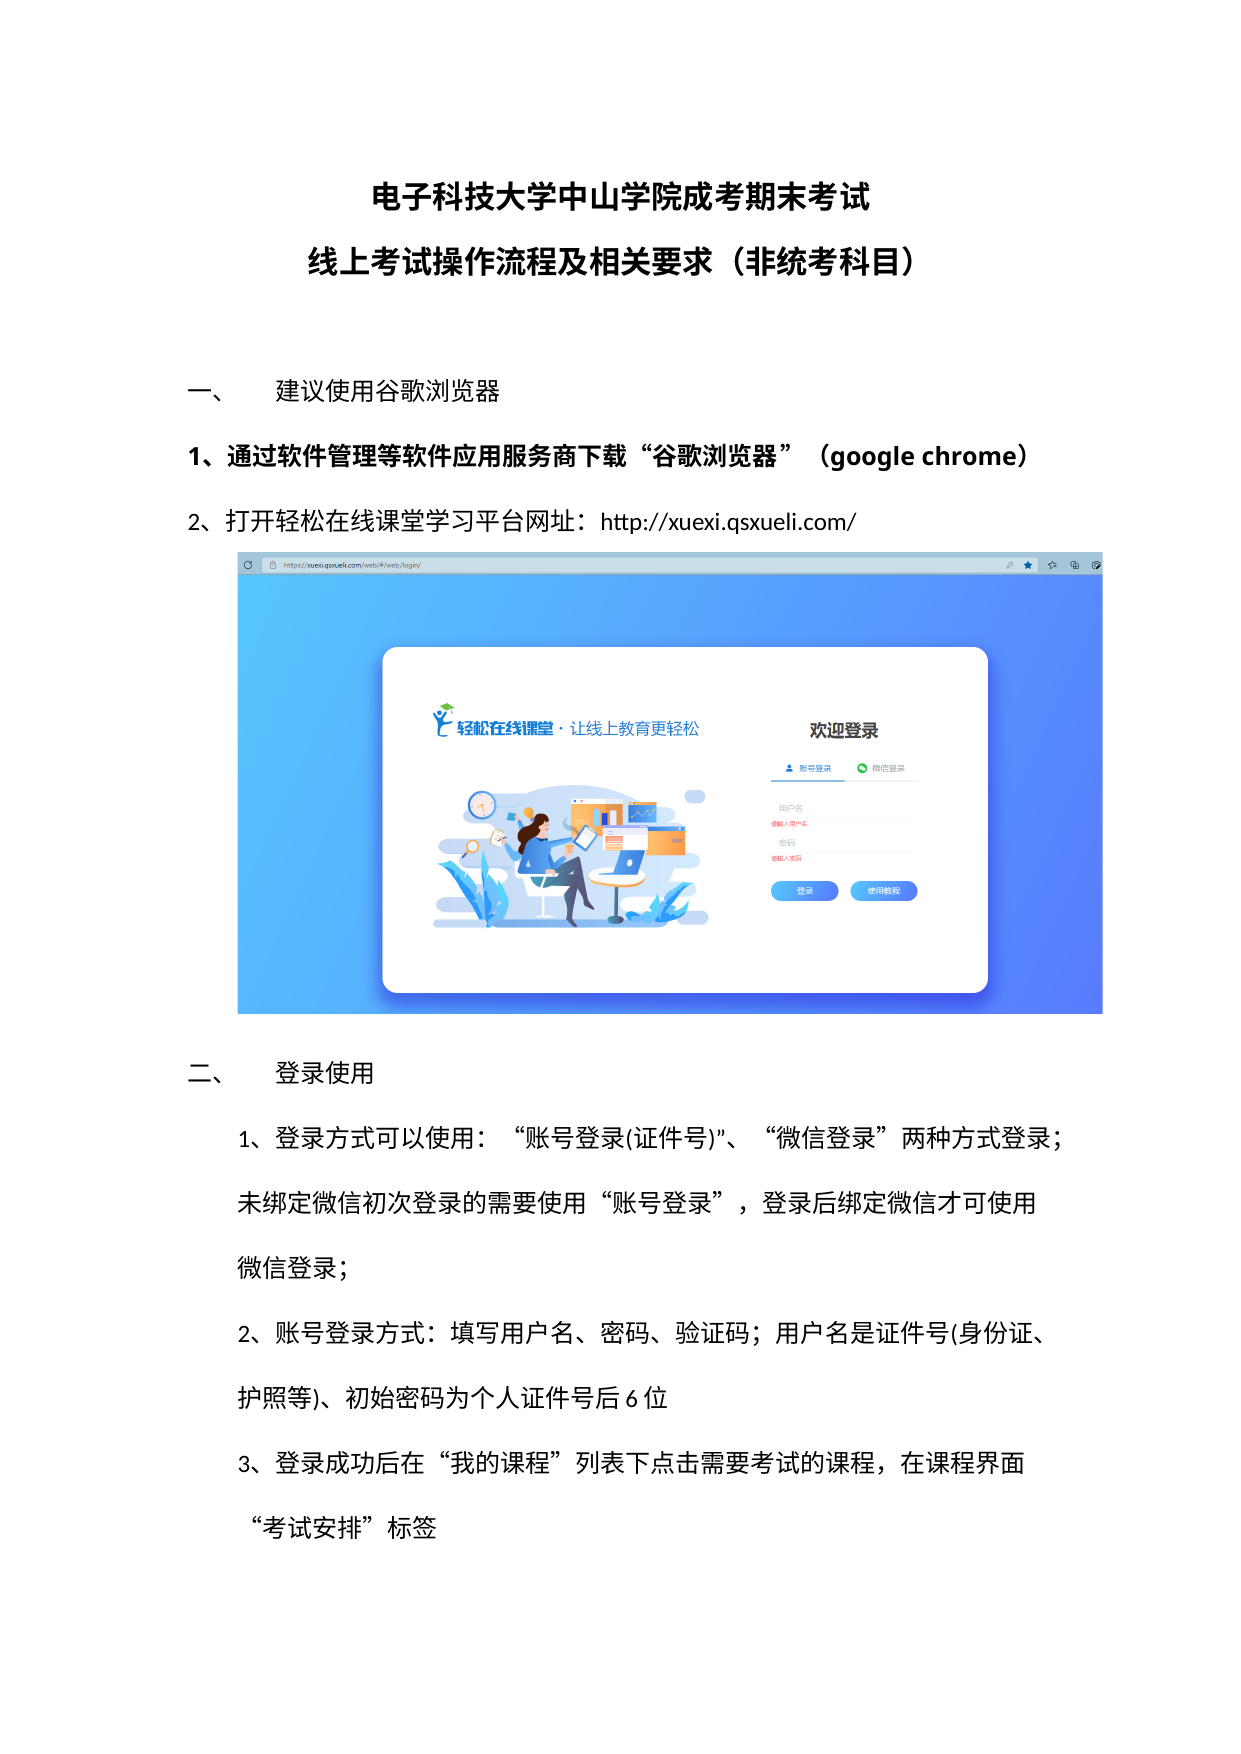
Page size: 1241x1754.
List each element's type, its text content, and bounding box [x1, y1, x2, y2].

subtitle 1、通过软件管理等软件应用服务商下载“谷歌浏览器 ”（google chrome） [187, 422, 1053, 487]
list 登录使用 [187, 1039, 1053, 1104]
text 2、打开轻松在线课堂学习平台网址：http://xuexi.qsxueli.com/ [187, 487, 1053, 552]
list 建议使用谷歌浏览器 [187, 357, 1053, 422]
list 1、登录方式可以使用：“账号登录(证件号)”、“微信登录”两种方式登录；未绑定微信初次登录的需要使用“账号登录”，登录后绑定微信才可使用微信登录； [237, 1104, 1053, 1299]
picture [237, 552, 1103, 1014]
text 线上考试操作流程及相关要求（非统考科目） [187, 227, 1053, 292]
list 3、登录成功后在“我的课程”列表下点击需要考试的课程，在课程界面“考试安排”标签 [237, 1429, 1053, 1559]
text 电子科技大学中山学院成考期末考试 [187, 162, 1053, 227]
list 2、账号登录方式：填写用户名、密码、验证码；用户名是证件号(身份证、护照等)、初始密码为个人证件号后6位 [237, 1299, 1053, 1429]
